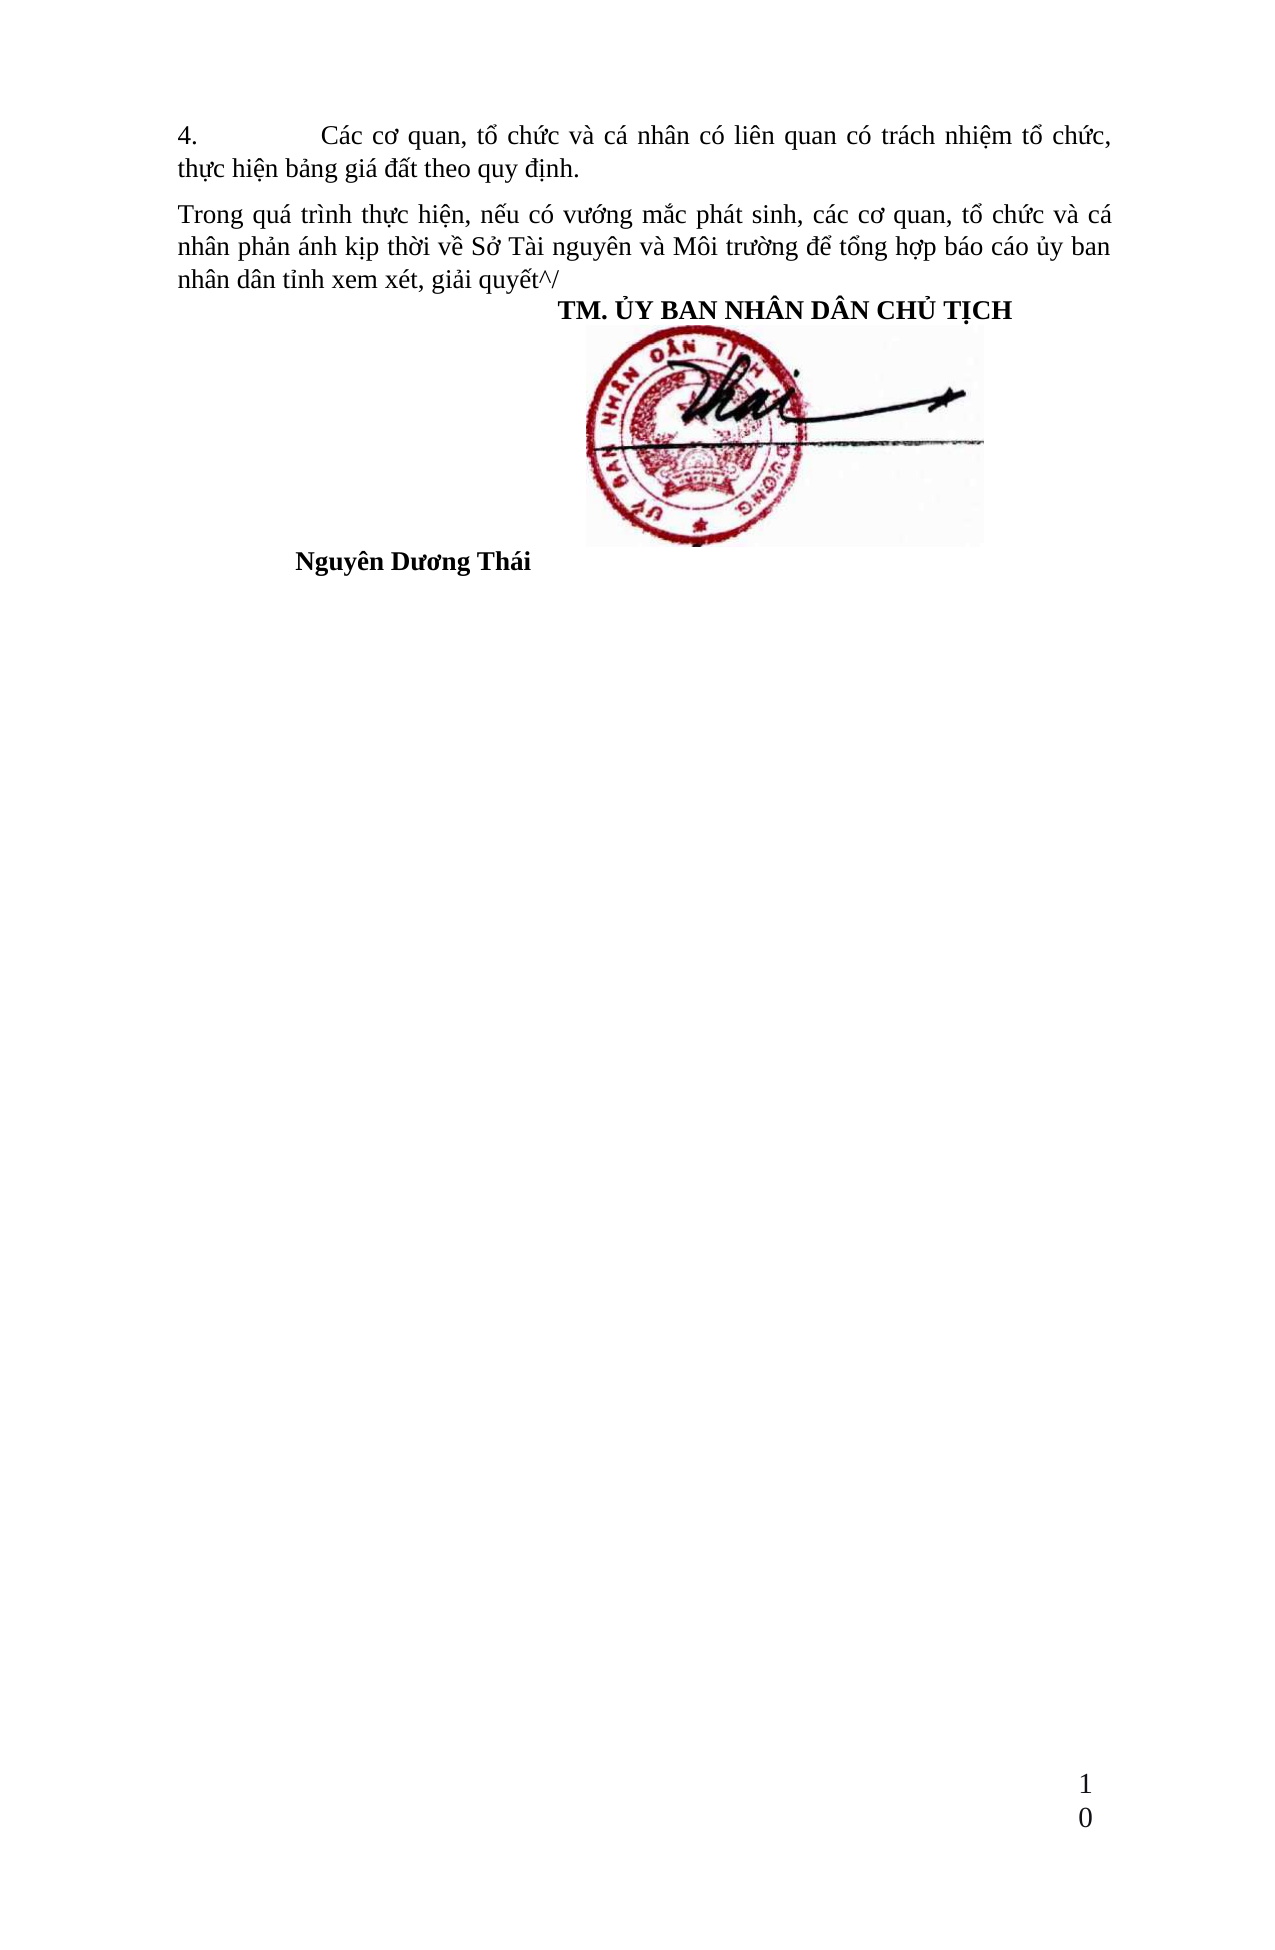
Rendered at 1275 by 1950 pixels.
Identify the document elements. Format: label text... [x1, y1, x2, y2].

picture [586, 325, 984, 547]
text Trong quá trình thực hiện, nếu có vướng mắc phát sinh, các cơ quan, tổ chức và cá nhân phản ánh kịp thời về Sở Tài nguyên và Môi trường để tổng hợp báo cáo ủy ban nhân dân tỉnh xem xét, giải quyết^/ [177, 197, 1113, 294]
list Các cơ quan, tổ chức và cá nhân có liên quan có trách nhiệm tổ chức, thực hiện bảng giá đất theo quy định. [177, 118, 1113, 184]
text TM. ỦY BAN NHÂN DÂN CHỦ TỊCH [295, 295, 1275, 326]
text Nguyên Dương Thái [295, 547, 1275, 577]
